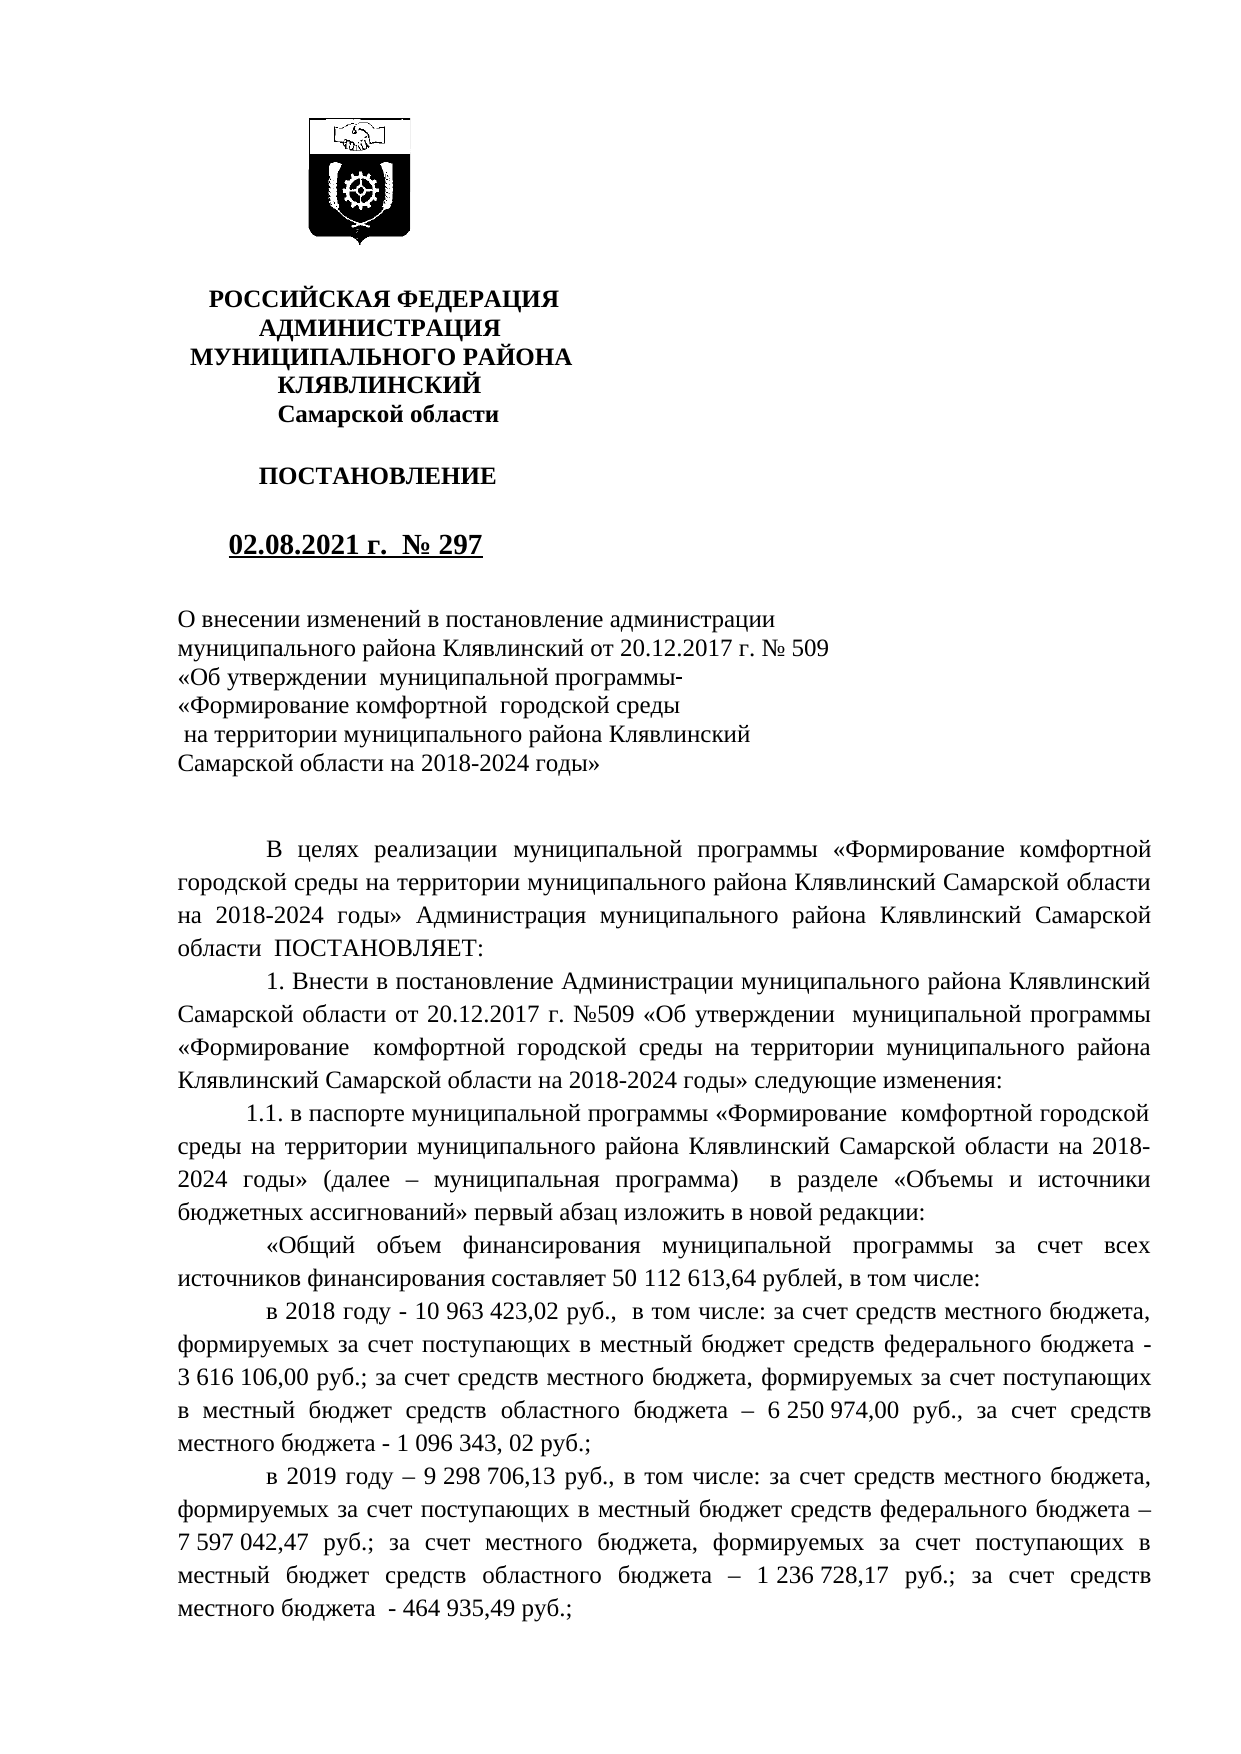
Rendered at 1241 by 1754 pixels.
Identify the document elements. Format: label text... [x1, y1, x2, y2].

text 02.08.2021 г. № 297 [177, 527, 1152, 561]
text «Формирование комфортной городской среды [177, 690, 1152, 719]
text 1. Внести в постановление Администрации муниципального района Клявлинский Самарской области от 20.12.2017 г. №509 «Об утверждении муниципальной программы «Формирование комфортной городской среды на территории муниципального района Клявлинский Самарской области на 2018-2024 годы» следующие изменения: [177, 966, 1152, 1094]
picture [308, 118, 411, 247]
text на территории муниципального района Клявлинский [177, 719, 1152, 748]
text в 2019 году – 9 298 706,13 руб., в том числе: за счет средств местного бюджета, формируемых за счет поступающих в местный бюджет средств федерального бюджета – 7 597 042,47 руб.; за счет местного бюджета, формируемых за счет поступающих в местный бюджет средств областного бюджета – 1 236 728,17 руб.; за счет средств местного бюджета - 464 935,49 руб.; [177, 1461, 1152, 1622]
text Самарской области на 2018-2024 годы» [177, 748, 1152, 777]
text ПОСТАНОВЛЕНИЕ [177, 461, 1152, 490]
text В целях реализации муниципальной программы «Формирование комфортной городской среды на территории муниципального района Клявлинский Самарской области на 2018-2024 годы» Администрация муниципального района Клявлинский Самарской области ПОСТАНОВЛЯЕТ: [177, 834, 1152, 962]
text Самарской области [177, 399, 1152, 428]
text «Общий объем финансирования муниципальной программы за счет всех источников финансирования составляет 50 112 613,64 рублей, в том числе: [177, 1230, 1152, 1292]
text МУНИЦИПАЛЬНОГО РАЙОНА [177, 342, 1152, 370]
text «Об утверждении муниципальной программы [177, 662, 1152, 690]
text КЛЯВЛИНСКИЙ [177, 370, 1152, 399]
text О внесении изменений в постановление администрации [177, 604, 1152, 633]
text муниципального района Клявлинский от 20.12.2017 г. № 509 [177, 633, 1152, 662]
text в 2018 году - 10 963 423,02 руб., в том числе: за счет средств местного бюджета, формируемых за счет поступающих в местный бюджет средств федерального бюджета -3 616 106,00 руб.; за счет средств местного бюджета, формируемых за счет поступающих в местный бюджет средств областного бюджета – 6 250 974,00 руб., за счет средств местного бюджета - 1 096 343, 02 руб.; [177, 1296, 1152, 1457]
text АДМИНИСТРАЦИЯ [177, 313, 1152, 342]
text РОССИЙСКАЯ ФЕДЕРАЦИЯ [177, 284, 1152, 313]
text 1.1. в паспорте муниципальной программы «Формирование комфортной городской среды на территории муниципального района Клявлинский Самарской области на 2018-2024 годы» (далее – муниципальная программа) в разделе «Объемы и источники бюджетных ассигнований» первый абзац изложить в новой редакции: [177, 1098, 1152, 1226]
